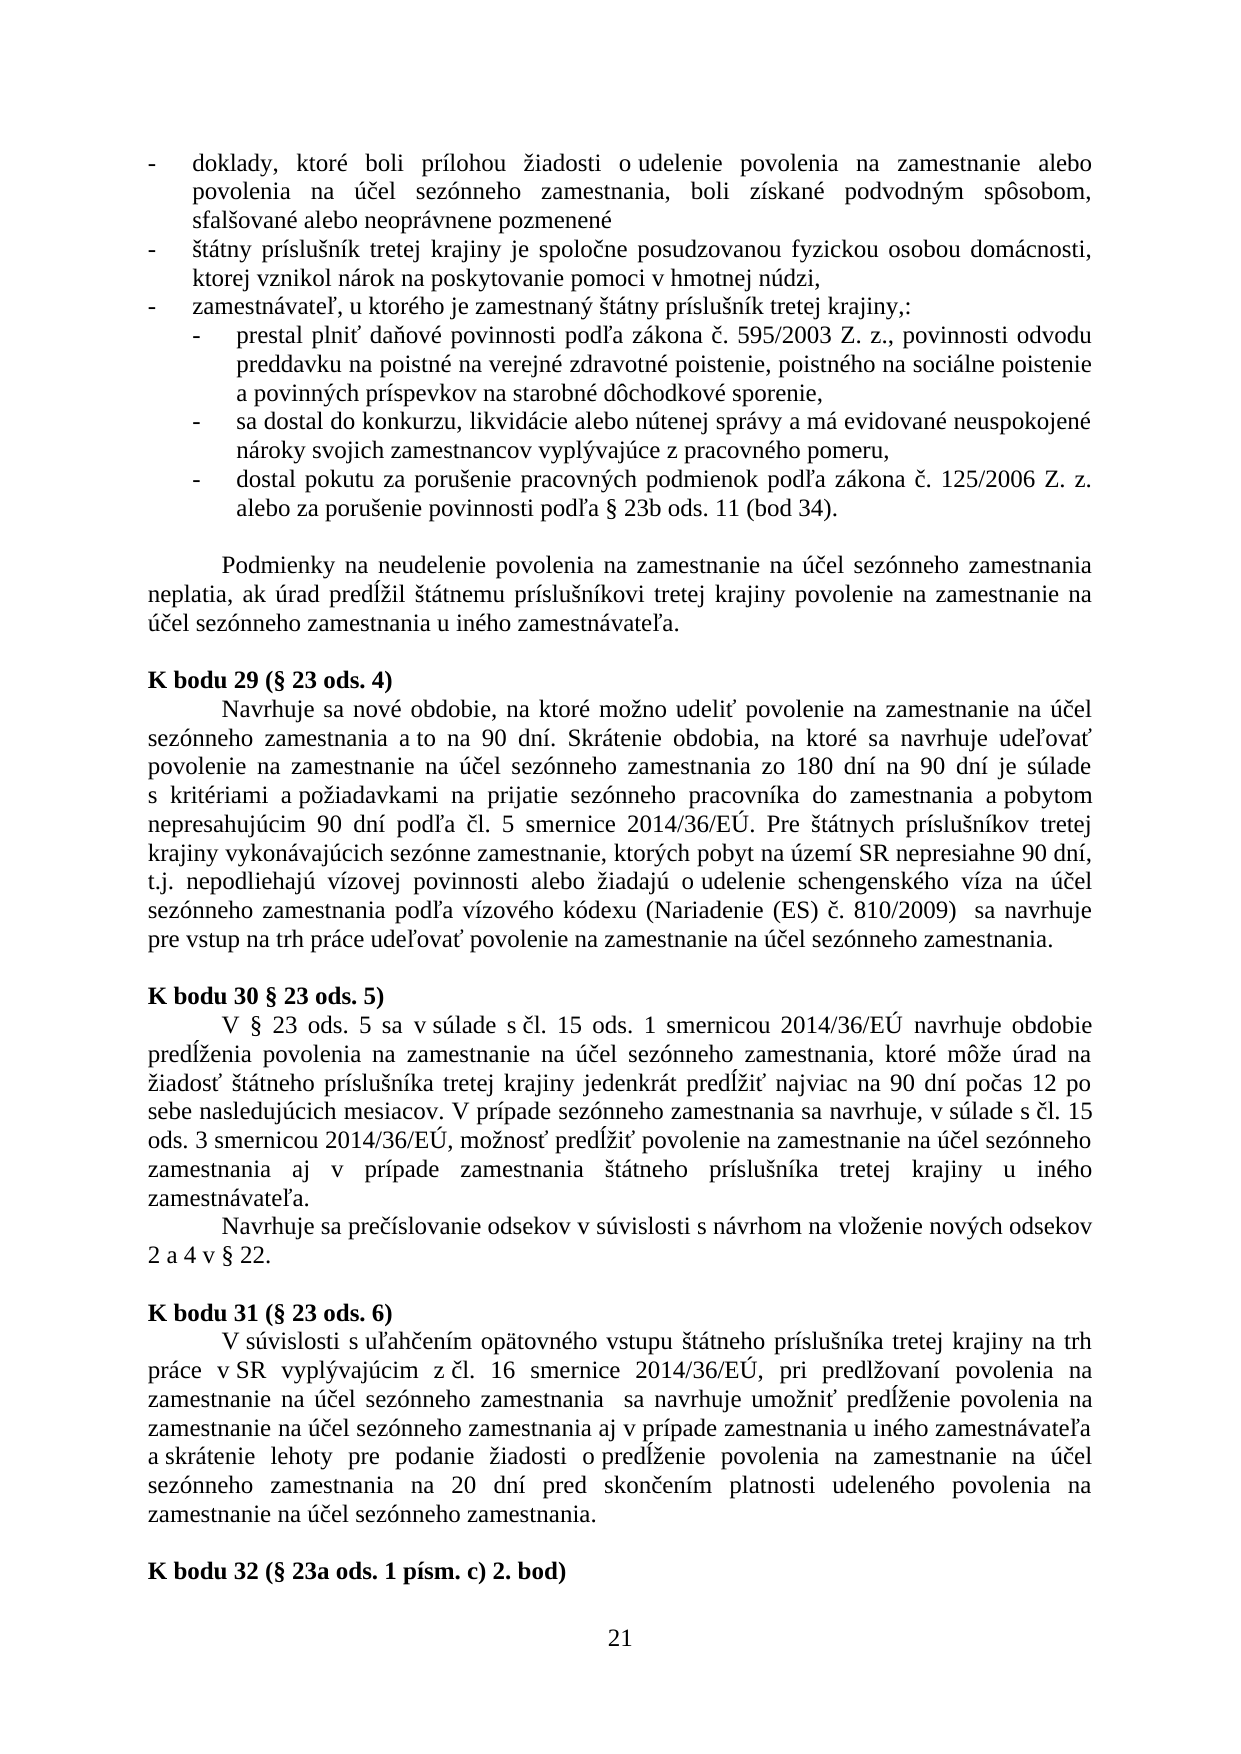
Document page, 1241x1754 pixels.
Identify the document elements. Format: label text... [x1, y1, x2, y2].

text K bodu 32 (§ 23a ods. 1 písm. c) 2. bod) [148, 1556, 1093, 1585]
text Navrhuje sa prečíslovanie odsekov v súvislosti s návrhom na vloženie nových odsekov 2 a 4 v § 22. [148, 1211, 1093, 1269]
text Navrhuje sa nové obdobie, na ktoré možno udeliť povolenie na zamestnanie na účel sezónneho zamestnania a to na 90 dní. Skrátenie obdobia, na ktoré sa navrhuje udeľovať povolenie na zamestnanie na účel sezónneho zamestnania zo 180 dní na 90 dní je súlade s kritériami a požiadavkami na prijatie sezónneho pracovníka do zamestnania a pobytom nepresahujúcim 90 dní podľa čl. 5 smernice 2014/36/EÚ. Pre štátnych príslušníkov tretej krajiny vykonávajúcich sezónne zamestnanie, ktorých pobyt na území SR nepresiahne 90 dní, t.j. nepodliehajú vízovej povinnosti alebo žiadajú o udelenie schengenského víza na účel sezónneho zamestnania podľa vízového kódexu (Nariadenie (ES) č. 810/2009) sa navrhuje pre vstup na trh práce udeľovať povolenie na zamestnanie na účel sezónneho zamestnania. [148, 694, 1093, 953]
list zamestnávateľ, u ktorého je zamestnaný štátny príslušník tretej krajiny,: [148, 291, 1093, 320]
text V § 23 ods. 5 sa v súlade s čl. 15 ods. 1 smernicou 2014/36/EÚ navrhuje obdobie predĺženia povolenia na zamestnanie na účel sezónneho zamestnania, ktoré môže úrad na žiadosť štátneho príslušníka tretej krajiny jedenkrát predĺžiť najviac na 90 dní počas 12 po sebe nasledujúcich mesiacov. V prípade sezónneho zamestnania sa navrhuje, v súlade s čl. 15 ods. 3 smernicou 2014/36/EÚ, možnosť predĺžiť povolenie na zamestnanie na účel sezónneho zamestnania aj v prípade zamestnania štátneho príslušníka tretej krajiny u iného zamestnávateľa. [148, 1010, 1093, 1211]
text K bodu 31 (§ 23 ods. 6) [148, 1298, 1093, 1326]
list štátny príslušník tretej krajiny je spoločne posudzovanou fyzickou osobou domácnosti, ktorej vznikol nárok na poskytovanie pomoci v hmotnej núdzi, [148, 234, 1093, 291]
text Podmienky na neudelenie povolenia na zamestnanie na účel sezónneho zamestnania neplatia, ak úrad predĺžil štátnemu príslušníkovi tretej krajiny povolenie na zamestnanie na účel sezónneho zamestnania u iného zamestnávateľa. [148, 550, 1093, 636]
text V súvislosti s uľahčením opätovného vstupu štátneho príslušníka tretej krajiny na trh práce v SR vyplývajúcim z čl. 16 smernice 2014/36/EÚ, pri predlžovaní povolenia na zamestnanie na účel sezónneho zamestnania sa navrhuje umožniť predĺženie povolenia na zamestnanie na účel sezónneho zamestnania aj v prípade zamestnania u iného zamestnávateľa a skrátenie lehoty pre podanie žiadosti o predĺženie povolenia na zamestnanie na účel sezónneho zamestnania na 20 dní pred skončením platnosti udeleného povolenia na zamestnanie na účel sezónneho zamestnania. [148, 1326, 1093, 1528]
text - prestal plniť daňové povinnosti podľa zákona č. 595/2003 Z. z., povinnosti odvodu preddavku na poistné na verejné zdravotné poistenie, poistného na sociálne poistenie a povinných príspevkov na starobné dôchodkové sporenie, [192, 320, 1093, 406]
text K bodu 29 (§ 23 ods. 4) [148, 665, 1093, 694]
text K bodu 30 § 23 ods. 5) [148, 981, 1093, 1010]
text - sa dostal do konkurzu, likvidácie alebo nútenej správy a má evidované neuspokojené nároky svojich zamestnancov vyplývajúce z pracovného pomeru, [192, 406, 1093, 464]
text - dostal pokutu za porušenie pracovných podmienok podľa zákona č. 125/2006 Z. z. alebo za porušenie povinnosti podľa § 23b ods. 11 (bod 34). [192, 464, 1093, 521]
list doklady, ktoré boli prílohou žiadosti o udelenie povolenia na zamestnanie alebo povolenia na účel sezónneho zamestnania, boli získané podvodným spôsobom, sfalšované alebo neoprávnene pozmenené [148, 148, 1093, 234]
